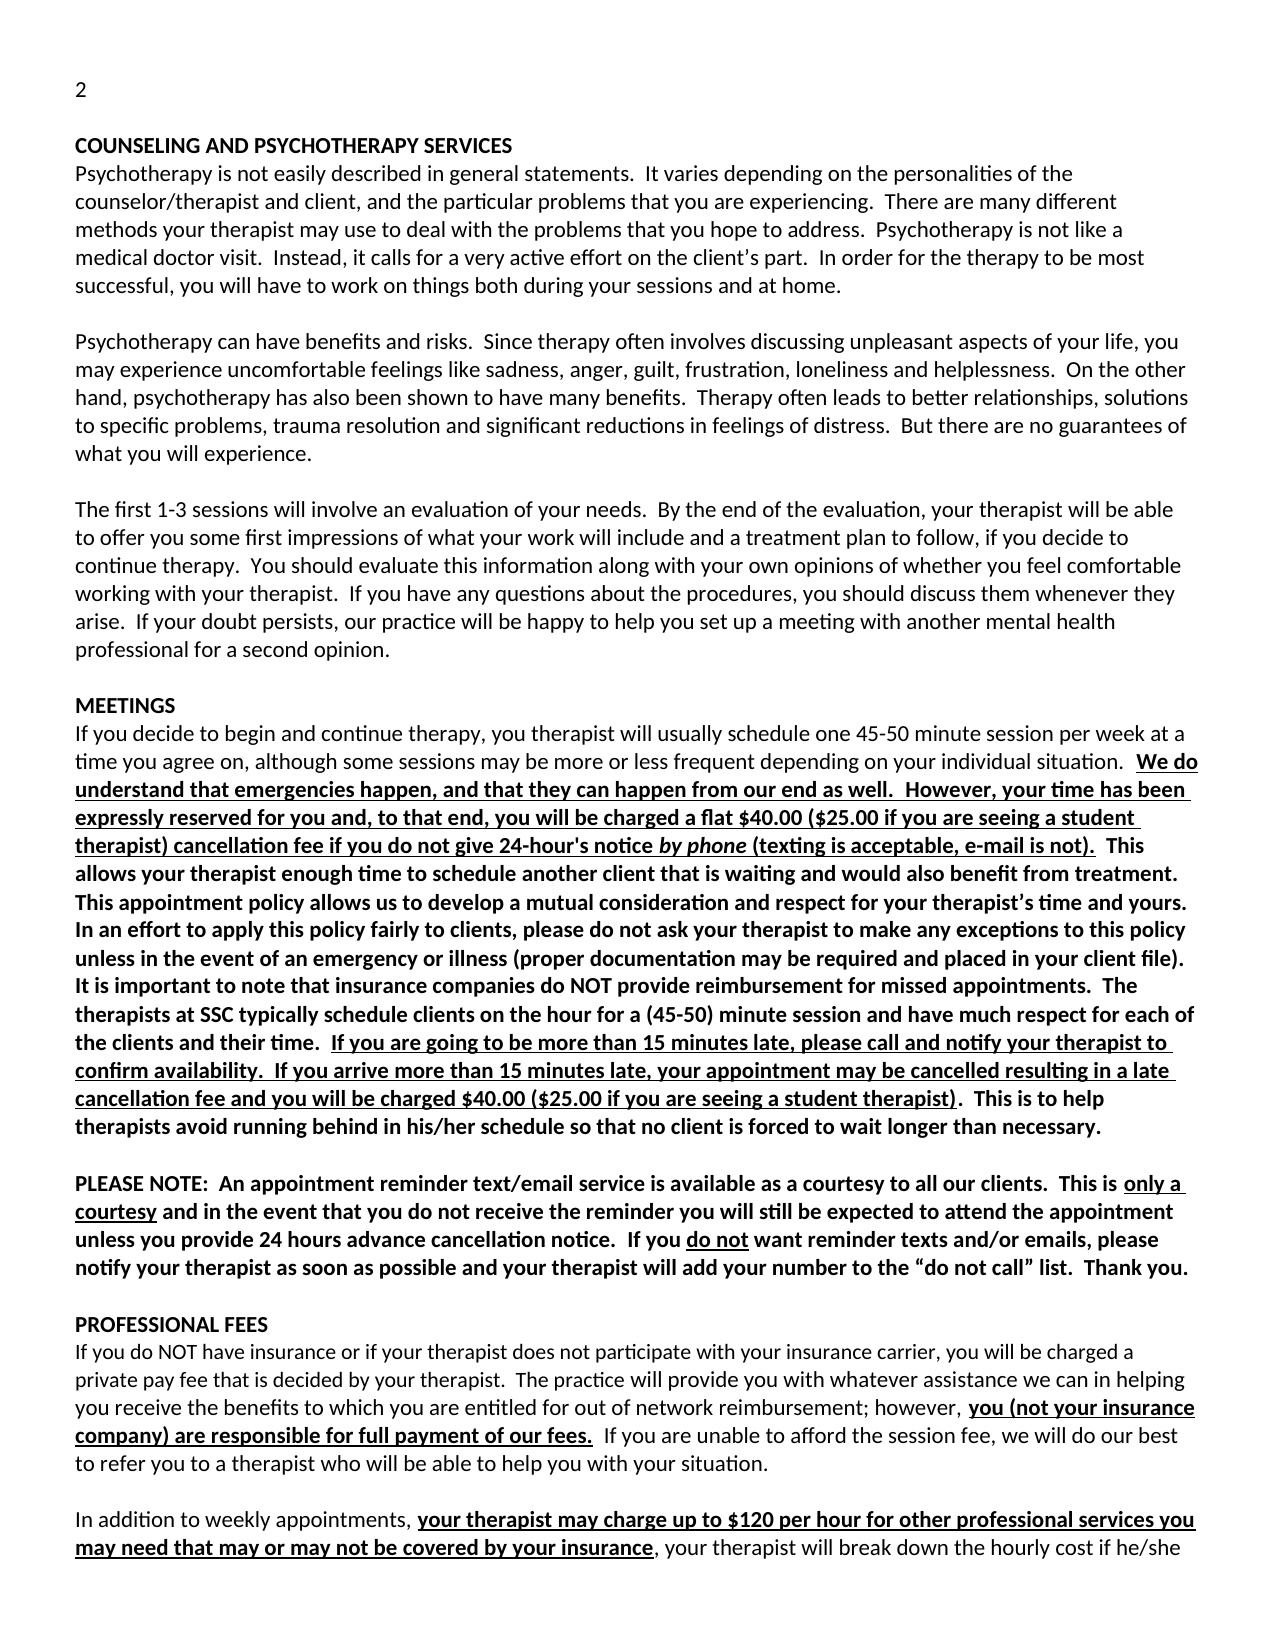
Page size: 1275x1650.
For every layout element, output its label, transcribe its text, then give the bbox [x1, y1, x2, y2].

text If you decide to begin and continue therapy, you therapist will usually schedule one 45-50 minute session per week at a time you agree on, although some sessions may be more or less frequent depending on your individual situation. We do understand that emergencies happen, and that they can happen from our end as well. However, your time has been expressly reserved for you and, to that end, you will be charged a flat $40.00 ($25.00 if you are seeing a student therapist) cancellation fee if you do not give 24-hour's notice by phone (texting is acceptable, e-mail is not). This allows your therapist enough time to schedule another client that is waiting and would also benefit from treatment. This appointment policy allows us to develop a mutual consideration and respect for your therapist’s time and yours. In an effort to apply this policy fairly to clients, please do not ask your therapist to make any exceptions to this policy unless in the event of an emergency or illness (proper documentation may be required and placed in your client file). It is important to note that insurance companies do NOT provide reimbursement for missed appointments. The therapists at SSC typically schedule clients on the hour for a (45-50) minute session and have much respect for each of the clients and their time. If you are going to be more than 15 minutes late, please call and notify your therapist to confirm availability. If you arrive more than 15 minutes late, your appointment may be cancelled resulting in a late cancellation fee and you will be charged $40.00 ($25.00 if you are seeing a student therapist). This is to help therapists avoid running behind in his/her schedule so that no client is forced to wait longer than necessary. [75, 719, 1200, 1140]
text MEETINGS [75, 691, 1200, 719]
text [75, 1505, 1200, 1561]
text If you do NOT have insurance or if your therapist does not participate with your insurance carrier, you will be charged a private pay fee that is decided by your therapist. The practice will provide you with whatever assistance we can in helping you receive the benefits to which you are entitled for out of network reimbursement; however, you (not your insurance company) are responsible for full payment of our fees. If you are unable to afford the session fee, we will do our best to refer you to a therapist who will be able to help you with your situation. [75, 1338, 1200, 1477]
text Psychotherapy is not easily described in general statements. It varies depending on the personalities of the counselor/therapist and client, and the particular problems that you are experiencing. There are many different methods your therapist may use to deal with the problems that you hope to address. Psychotherapy is not like a medical doctor visit. Instead, it calls for a very active effort on the client’s part. In order for the therapy to be most successful, you will have to work on things both during your sessions and at home. [75, 159, 1200, 299]
text PLEASE NOTE: An appointment reminder text/email service is available as a courtesy to all our clients. This is only a courtesy and in the event that you do not receive the reminder you will still be expected to attend the appointment unless you provide 24 hours advance cancellation notice. If you do not want reminder texts and/or emails, please notify your therapist as soon as possible and your therapist will add your number to the “do not call” list. Thank you. [75, 1169, 1200, 1281]
text The first 1-3 sessions will involve an evaluation of your needs. By the end of the evaluation, your therapist will be able to offer you some first impressions of what your work will include and a treatment plan to follow, if you decide to continue therapy. You should evaluate this information along with your own opinions of whether you feel comfortable working with your therapist. If you have any questions about the procedures, you should discuss them whenever they arise. If your doubt persists, our practice will be happy to help you set up a meeting with another mental health professional for a second opinion. [75, 495, 1200, 663]
text PROFESSIONAL FEES [75, 1310, 1200, 1338]
text COUNSELING AND PSYCHOTHERAPY SERVICES [75, 131, 1200, 159]
text Psychotherapy can have benefits and risks. Since therapy often involves discussing unpleasant aspects of your life, you may experience uncomfortable feelings like sadness, anger, guilt, frustration, loneliness and helplessness. On the other hand, psychotherapy has also been shown to have many benefits. Therapy often leads to better relationships, solutions to specific problems, trauma resolution and significant reductions in feelings of distress. But there are no guarantees of what you will experience. [75, 327, 1200, 467]
